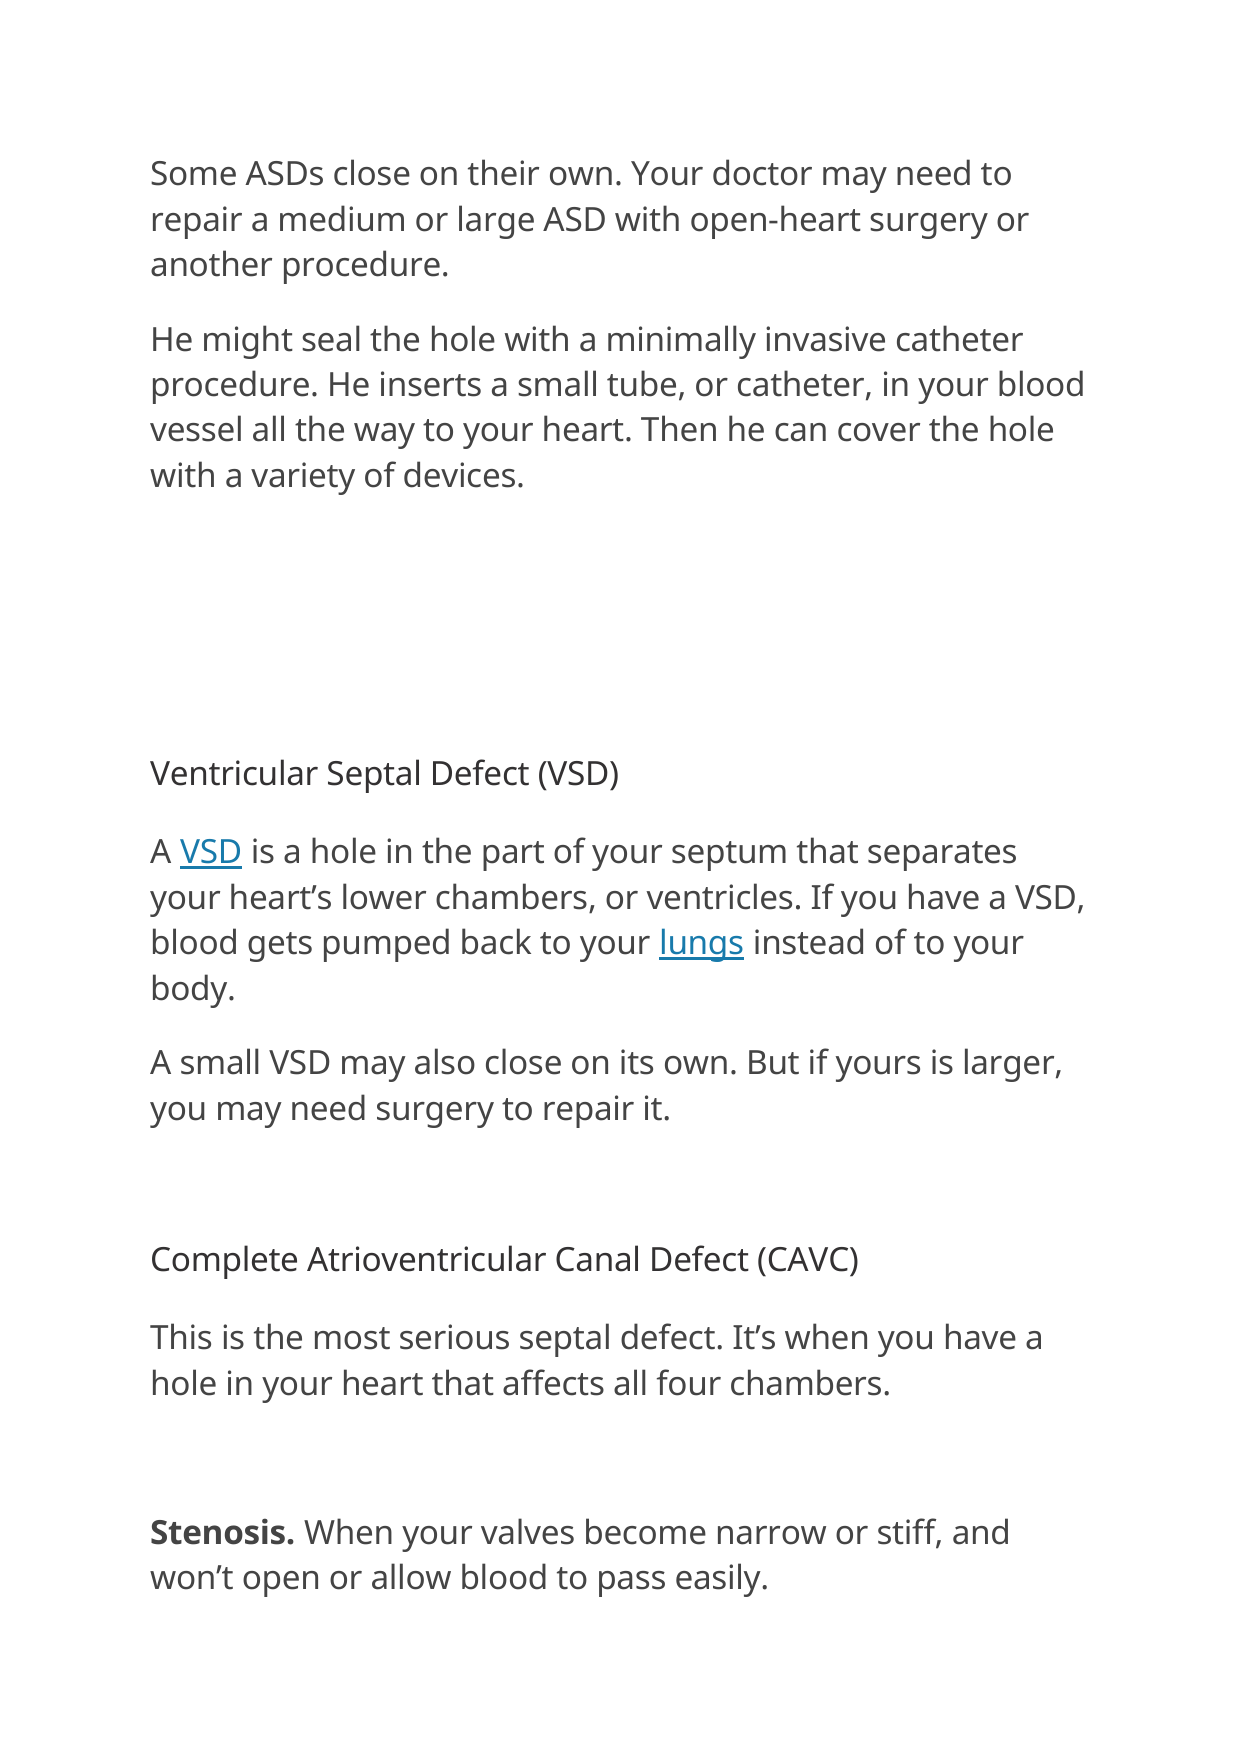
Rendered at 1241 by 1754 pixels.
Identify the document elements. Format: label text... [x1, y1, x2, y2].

text He might seal the hole with a minimally invasive catheter procedure. He inserts a small tube, or catheter, in your blood vessel all the way to your heart. Then he can cover the hole with a variety of devices. [150, 315, 1090, 497]
text Some ASDs close on their own. Your doctor may need to repair a medium or large ASD with open-heart surgery or another procedure. [150, 150, 1090, 286]
text Stenosis. When your valves become narrow or stiff, and won’t open or allow blood to pass easily. [150, 1509, 1090, 1599]
text This is the most serious septal defect. It’s when you have a hole in your heart that affects all four chambers. [150, 1314, 1090, 1405]
subtitle Complete Atrioventricular Canal Defect (CAVC) [150, 1236, 1090, 1281]
text A small VSD may also close on its own. But if yours is larger, you may need surgery to repair it. [150, 1039, 1090, 1130]
subtitle Ventricular Septal Defect (VSD) [150, 750, 1090, 795]
text A VSD is a hole in the part of your septum that separates your heart’s lower chambers, or ventricles. If you have a VSD, blood gets pumped back to your lungs instead of to your body. [150, 828, 1090, 1010]
